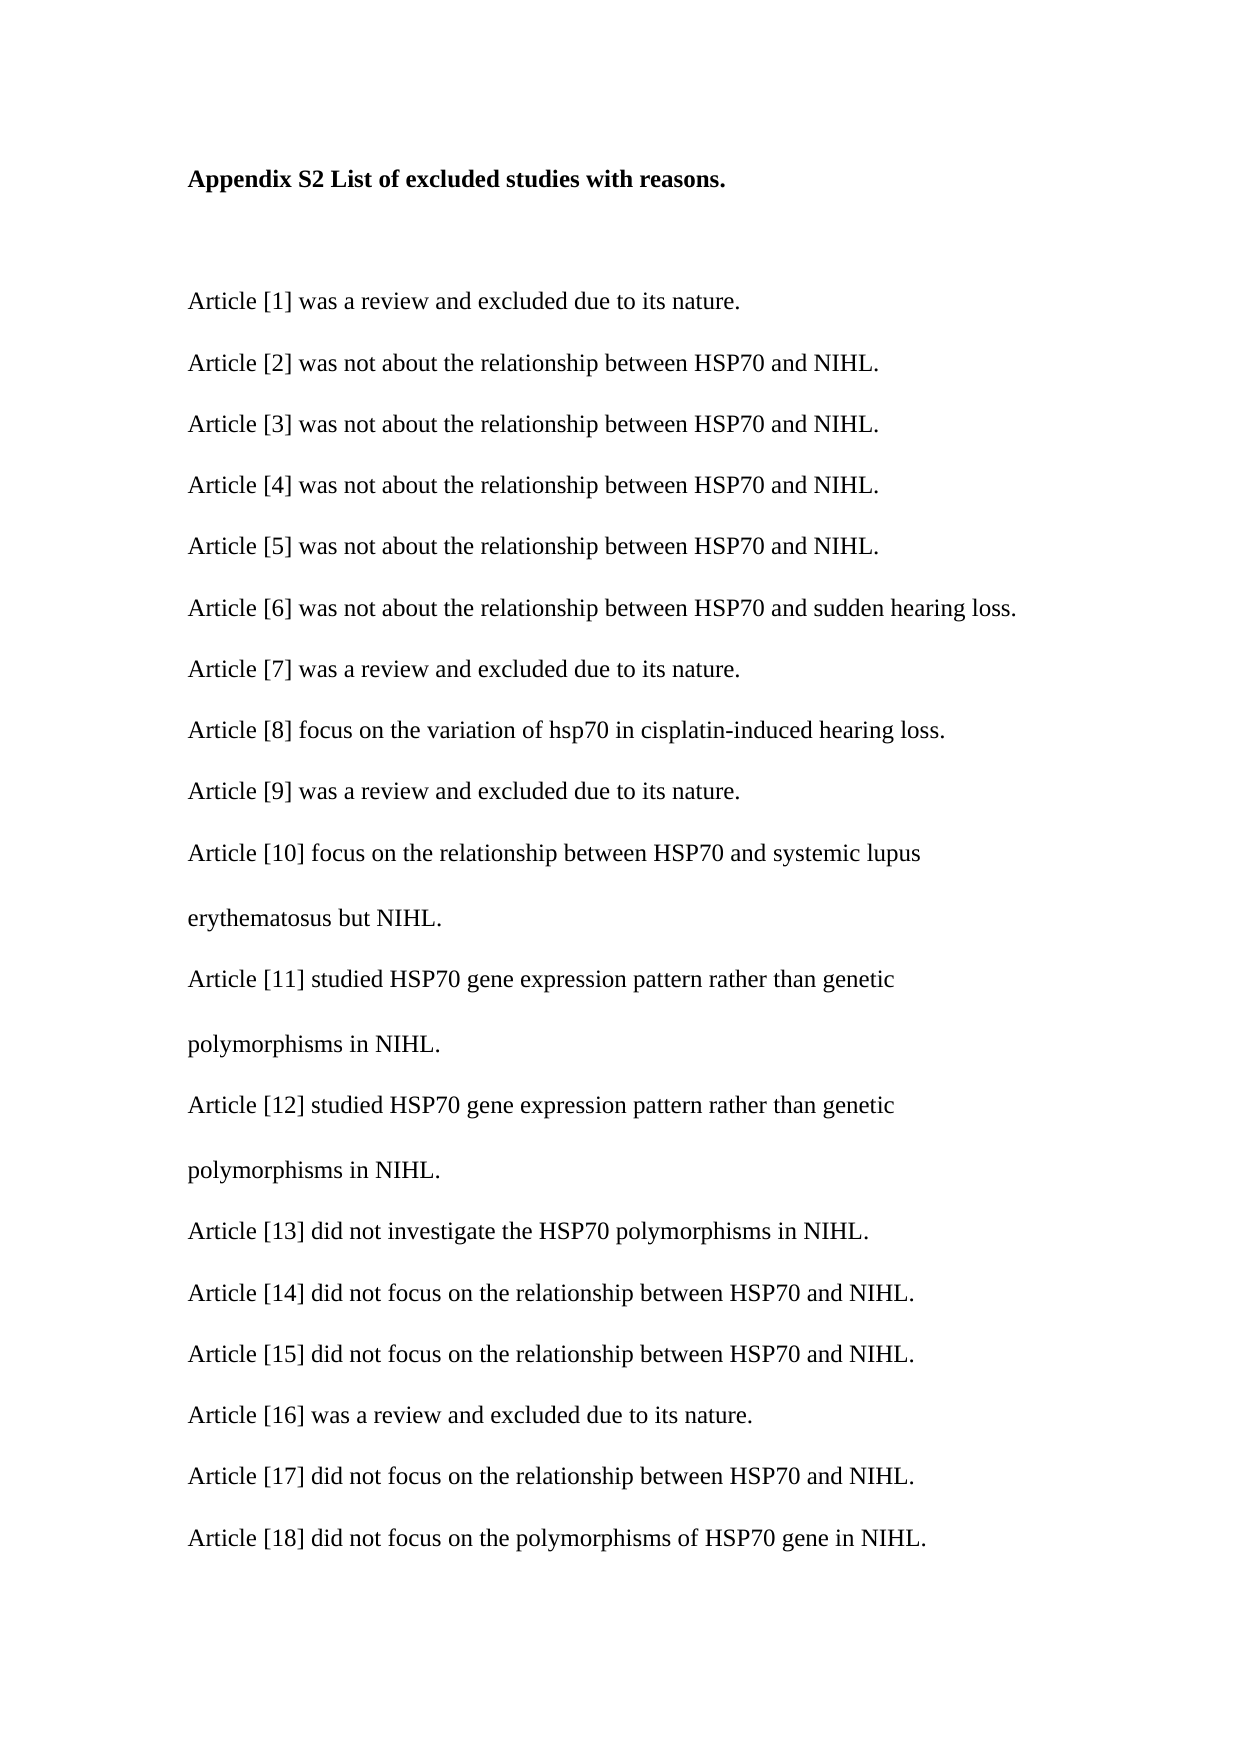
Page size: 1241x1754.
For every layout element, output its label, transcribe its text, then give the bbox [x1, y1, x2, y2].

text Article [14] did not focus on the relationship between HSP70 and NIHL. [187, 1276, 1053, 1308]
text Article [15] did not focus on the relationship between HSP70 and NIHL. [187, 1337, 1053, 1369]
text Article [3] was not about the relationship between HSP70 and NIHL. [187, 407, 1053, 439]
text Article [17] did not focus on the relationship between HSP70 and NIHL. [187, 1459, 1053, 1492]
text Article [4] was not about the relationship between HSP70 and NIHL. [187, 468, 1053, 501]
text Article [9] was a review and excluded due to its nature. [187, 774, 1053, 807]
text Article [5] was not about the relationship between HSP70 and NIHL. [187, 529, 1053, 562]
text Article [1] was a review and excluded due to its nature. [187, 284, 1053, 317]
text Article [12] studied HSP70 gene expression pattern rather than genetic polymorphisms in NIHL. [187, 1088, 1053, 1186]
text Appendix S2 List of excluded studies with reasons. [187, 162, 1053, 194]
text Article [2] was not about the relationship between HSP70 and NIHL. [187, 346, 1053, 378]
text Article [16] was a review and excluded due to its nature. [187, 1398, 1053, 1431]
text Article [6] was not about the relationship between HSP70 and sudden hearing loss. [187, 591, 1053, 623]
text Article [11] studied HSP70 gene expression pattern rather than genetic polymorphisms in NIHL. [187, 962, 1053, 1059]
text Article [8] focus on the variation of hsp70 in cisplatin-induced hearing loss. [187, 713, 1053, 746]
text Article [10] focus on the relationship between HSP70 and systemic lupus erythematosus but NIHL. [187, 836, 1053, 933]
text Article [7] was a review and excluded due to its nature. [187, 652, 1053, 684]
text Article [18] did not focus on the polymorphisms of HSP70 gene in NIHL. [187, 1521, 1053, 1553]
text Article [13] did not investigate the HSP70 polymorphisms in NIHL. [187, 1214, 1053, 1247]
